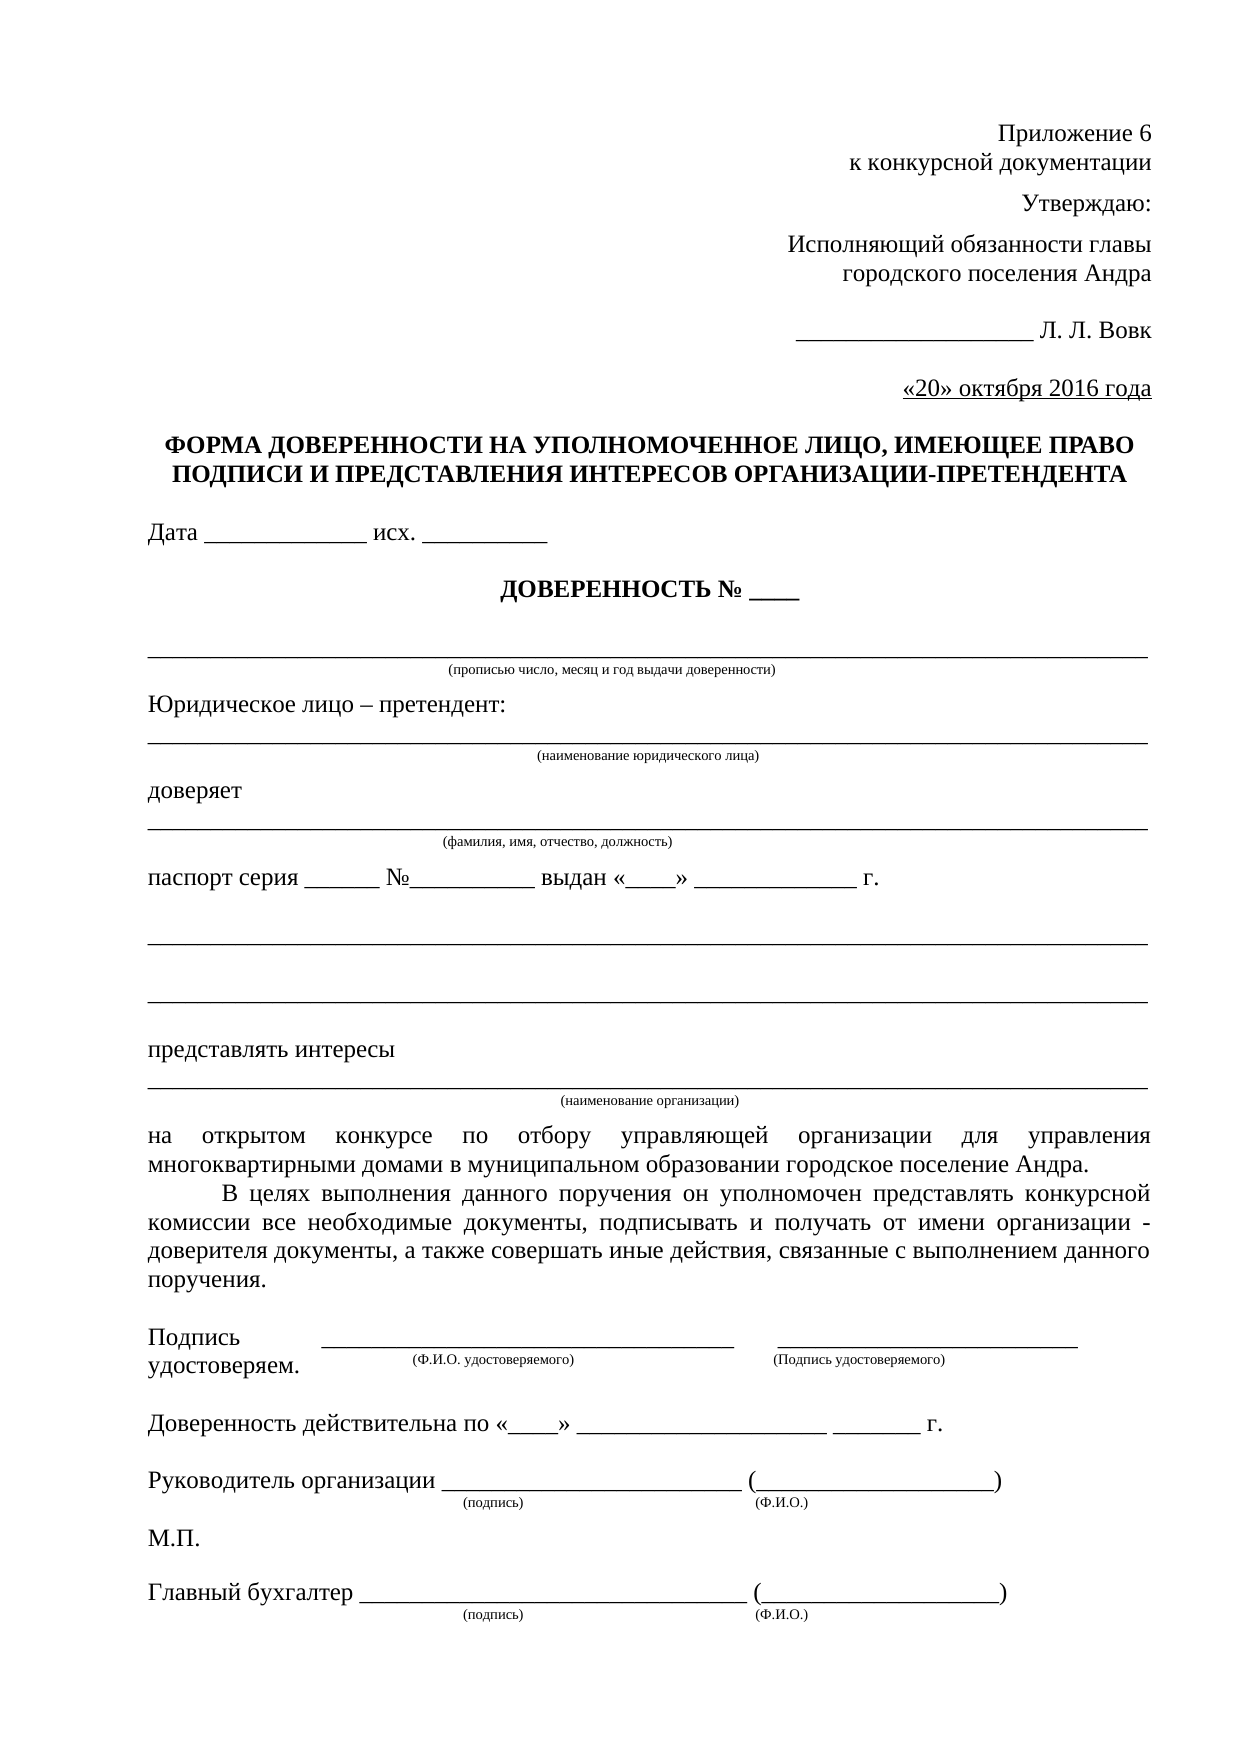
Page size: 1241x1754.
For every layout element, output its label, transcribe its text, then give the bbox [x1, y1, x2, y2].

text Дата _____________ исх. __________ [148, 517, 1152, 546]
text (наименование организации) [148, 1092, 1152, 1121]
text Доверенность действительна по «____» ____________________ _______ г. [148, 1408, 1152, 1437]
text Юридическое лицо – претендент: [148, 689, 1152, 718]
text (прописью число, месяц и год выдачи доверенности) [148, 661, 1152, 689]
text В целях выполнения данного поручения он уполномочен представлять конкурсной комиссии все необходимые документы, подписывать и получать от имени организации - доверителя документы, а также совершать иные действия, связанные с выполнением данного поручения. [148, 1178, 1152, 1293]
text М.П. [148, 1523, 1152, 1552]
text (фамилия, имя, отчество, должность) [443, 833, 1152, 862]
text ___________________ Л. Л. Вовк [155, 316, 1152, 344]
text Главный бухгалтер _______________________________ (___________________) [148, 1577, 1152, 1606]
text доверяет ________________________________________________________________________________ [148, 776, 1152, 833]
text «20» октября 2016 года [148, 373, 1152, 402]
text (подпись) (Ф.И.О.) [148, 1606, 1152, 1634]
text ДОВЕРЕННОСТЬ № ____ [148, 574, 1152, 603]
text (наименование юридического лица) [443, 747, 1152, 776]
text Исполняющий обязанности главы [155, 229, 1152, 258]
text Приложение 6 [148, 118, 1152, 147]
text ФОРМА ДОВЕРЕННОСТИ НА УПОЛНОМОЧЕННОЕ ЛИЦО, ИМЕЮЩЕЕ ПРАВО ПОДПИСИ И ПРЕДСТАВЛЕНИЯ ИНТЕРЕСОВ ОРГАНИЗАЦИИ-ПРЕТЕНДЕНТА [148, 431, 1152, 488]
text на открытом конкурсе по отбору управляющей организации для управления многоквартирными домами в муниципальном образовании городское поселение Андра. [148, 1121, 1152, 1178]
text городского поселения Андра [155, 258, 1152, 287]
text ________________________________________________________________________________ [148, 919, 1152, 948]
text к конкурсной документации [148, 147, 1152, 176]
text (подпись) (Ф.И.О.) [148, 1494, 1152, 1523]
text Подпись _________________________________ ________________________ удостоверяем. (Ф.И.О. удостоверяемого) (Подпись удостоверяемого) [148, 1322, 1152, 1379]
text ________________________________________________________________________________ [148, 718, 1152, 747]
text Утверждаю: [148, 188, 1152, 217]
text Руководитель организации ________________________ (___________________) [148, 1466, 1152, 1494]
text ________________________________________________________________________________ [148, 603, 1152, 661]
text представлять интересы ________________________________________________________________________________ [148, 1034, 1152, 1092]
text ________________________________________________________________________________ [148, 977, 1152, 1006]
text паспорт серия ______ №__________ выдан «____» _____________ г. [148, 862, 1152, 891]
